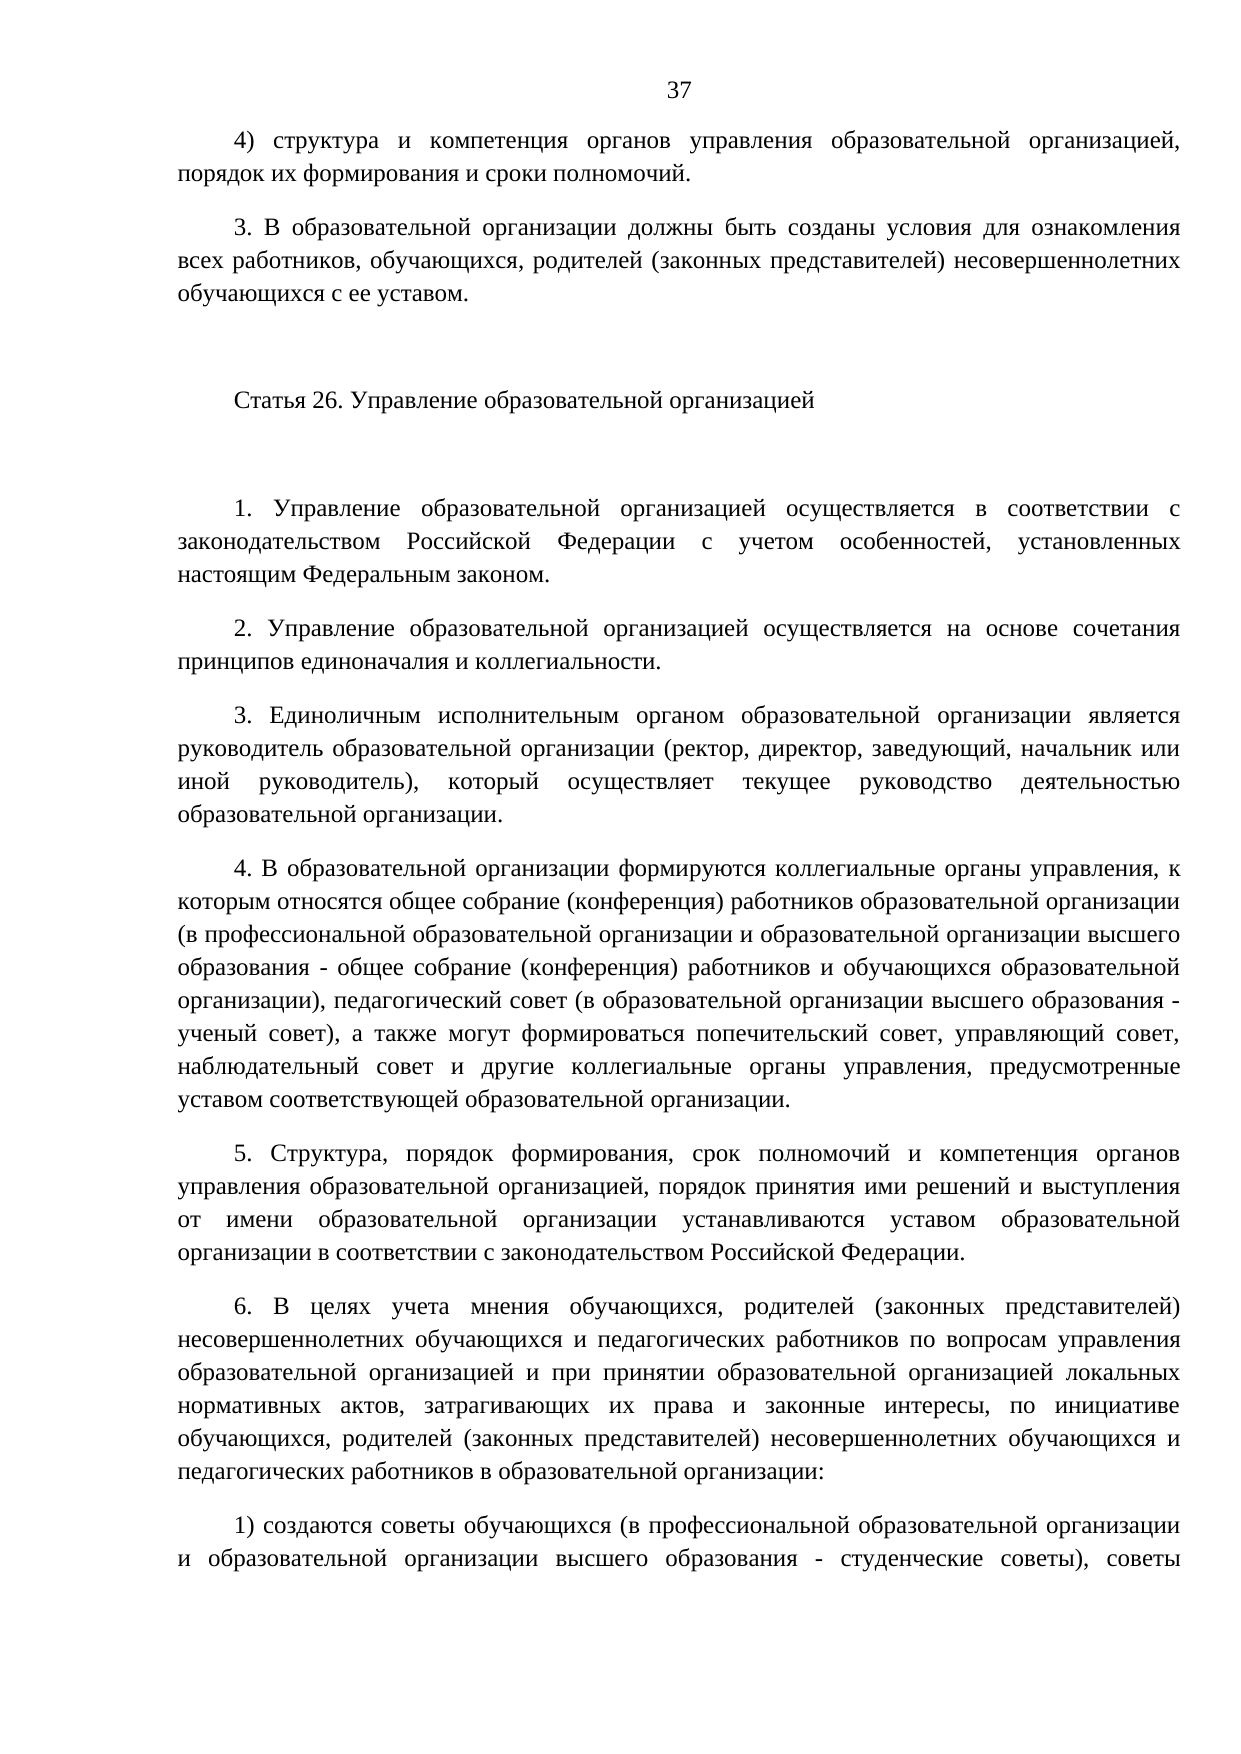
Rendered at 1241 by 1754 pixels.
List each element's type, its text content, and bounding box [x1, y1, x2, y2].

text 4. В образовательной организации формируются коллегиальные органы управления, к которым относятся общее собрание (конференция) работников образовательной организации (в профессиональной образовательной организации и образовательной организации высшего образования - общее собрание (конференция) работников и обучающихся образовательной организации), педагогический совет (в образовательной организации высшего образования - ученый совет), а также могут формироваться попечительский совет, управляющий совет, наблюдательный совет и другие коллегиальные органы управления, предусмотренные уставом соответствующей образовательной организации. [177, 853, 1181, 1113]
text 6. В целях учета мнения обучающихся, родителей (законных представителей) несовершеннолетних обучающихся и педагогических работников по вопросам управления образовательной организацией и при принятии образовательной организацией локальных нормативных актов, затрагивающих их права и законные интересы, по инициативе обучающихся, родителей (законных представителей) несовершеннолетних обучающихся и педагогических работников в образовательной организации: [177, 1291, 1181, 1485]
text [177, 1510, 1181, 1572]
text 5. Структура, порядок формирования, срок полномочий и компетенция органов управления образовательной организацией, порядок принятия ими решений и выступления от имени образовательной организации устанавливаются уставом образовательной организации в соответствии с законодательством Российской Федерации. [177, 1138, 1181, 1266]
text 3. В образовательной организации должны быть созданы условия для ознакомления всех работников, обучающихся, родителей (законных представителей) несовершеннолетних обучающихся с ее уставом. [177, 212, 1181, 307]
text Статья 26. Управление образовательной организацией [177, 386, 1181, 414]
text 4) структура и компетенция органов управления образовательной организацией, порядок их формирования и сроки полномочий. [177, 125, 1181, 187]
text 3. Единоличным исполнительным органом образовательной организации является руководитель образовательной организации (ректор, директор, заведующий, начальник или иной руководитель), который осуществляет текущее руководство деятельностью образовательной организации. [177, 700, 1181, 828]
text 1. Управление образовательной организацией осуществляется в соответствии с законодательством Российской Федерации с учетом особенностей, установленных настоящим Федеральным законом. [177, 493, 1181, 588]
text 2. Управление образовательной организацией осуществляется на основе сочетания принципов единоначалия и коллегиальности. [177, 613, 1181, 675]
